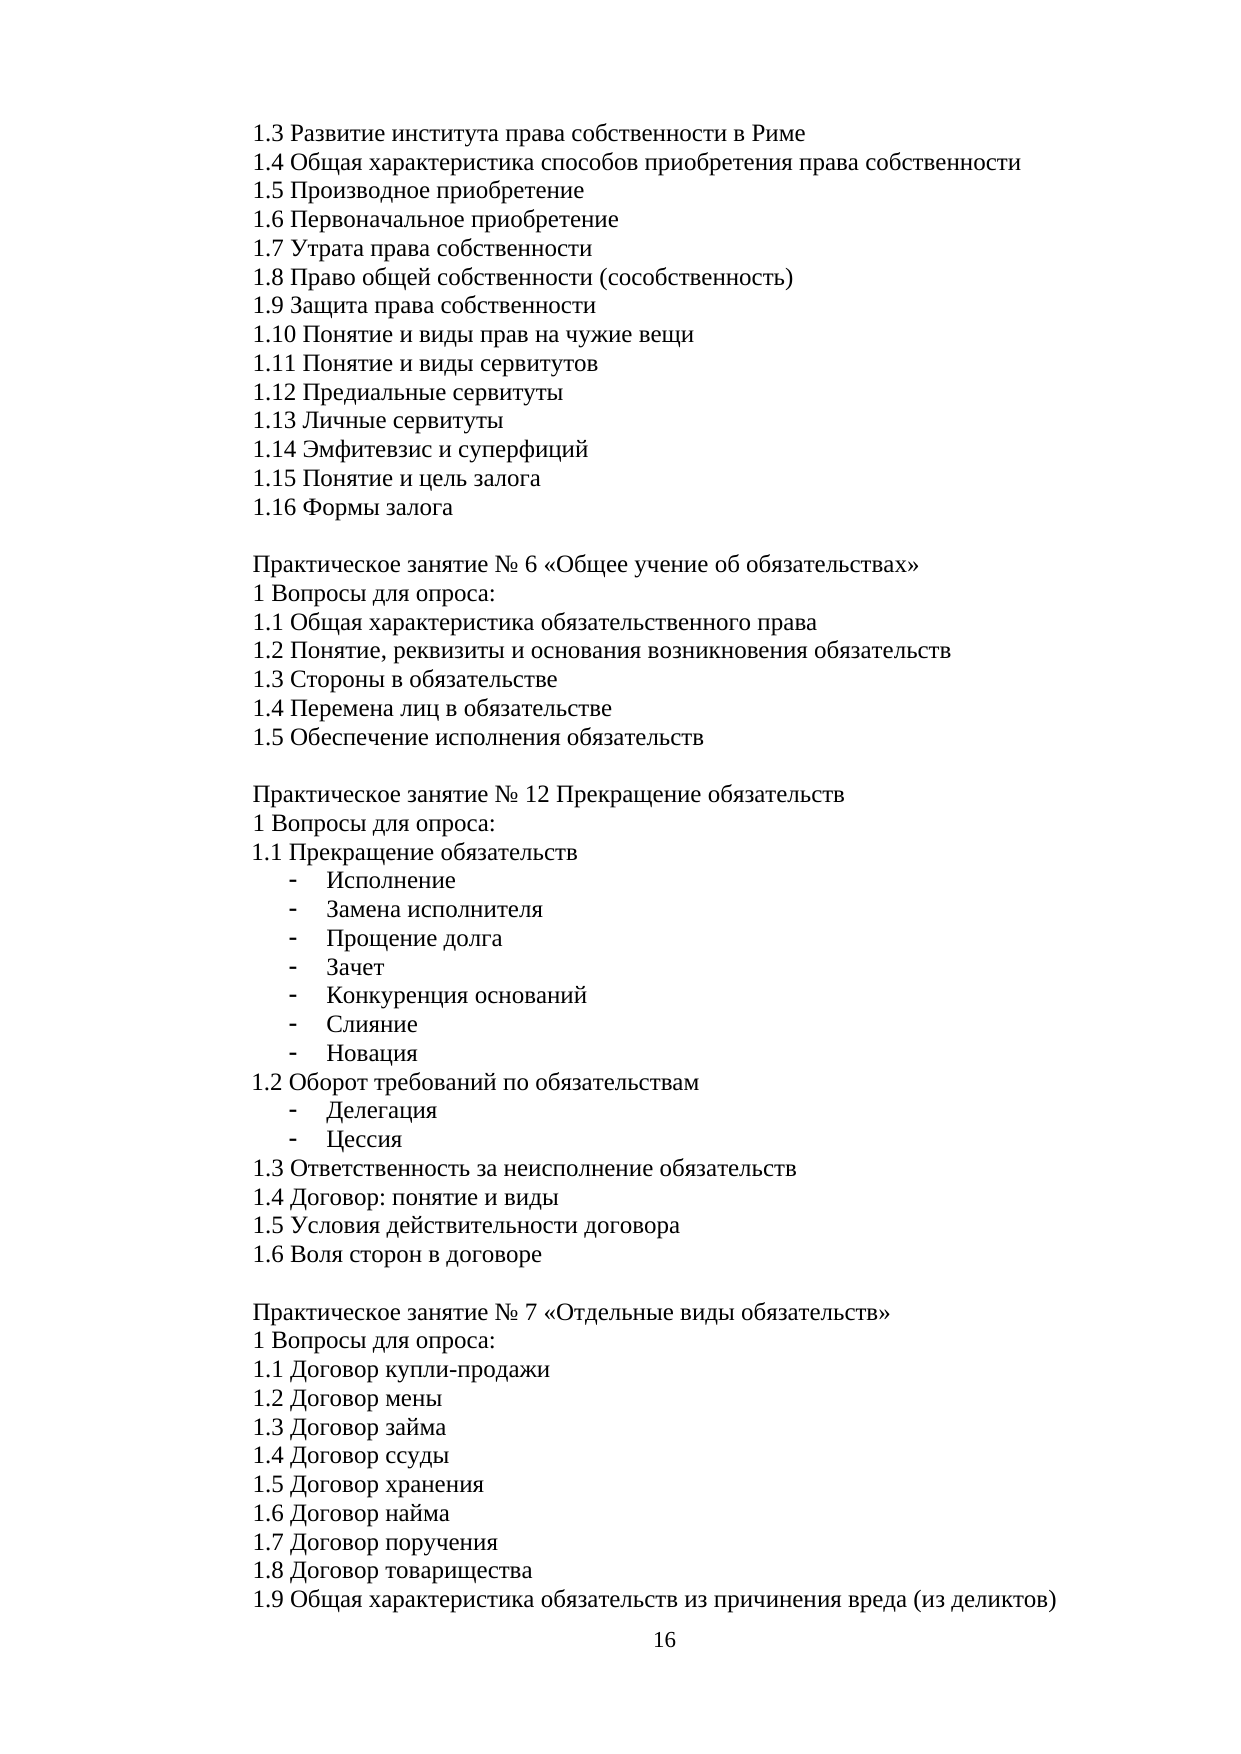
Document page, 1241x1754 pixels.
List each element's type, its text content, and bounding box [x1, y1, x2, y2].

text 1.14 Эмфитевзис и суперфиций [177, 434, 1152, 463]
list Слияние [288, 1009, 1152, 1038]
text 1.4 Общая характеристика способов приобретения права собственности [177, 147, 1152, 176]
text 1.2 Оборот требований по обязательствам [177, 1067, 1152, 1096]
list Цессия [288, 1124, 1152, 1153]
text 1.7 Утрата права собственности [177, 233, 1152, 262]
text 1.8 Договор товарищества [177, 1556, 1152, 1584]
text 1.9 Общая характеристика обязательств из причинения вреда (из деликтов) [177, 1584, 1152, 1613]
text 1.1 Общая характеристика обязательственного права [177, 607, 1152, 636]
list Исполнение [288, 866, 1152, 894]
text 1.7 Договор поручения [177, 1527, 1152, 1556]
list Конкуренция оснований [288, 981, 1152, 1009]
text 1.4 Договор ссуды [177, 1441, 1152, 1469]
text 1.13 Личные сервитуты [177, 406, 1152, 434]
text 1 Вопросы для опроса: [177, 1326, 1152, 1354]
text 1.11 Понятие и виды сервитутов [177, 348, 1152, 377]
text 1 Вопросы для опроса: [177, 808, 1152, 837]
text 1.5 Договор хранения [177, 1469, 1152, 1498]
text 1.6 Первоначальное приобретение [177, 204, 1152, 233]
text 1.3 Стороны в обязательстве [177, 664, 1152, 693]
text 1.5 Производное приобретение [177, 176, 1152, 204]
text Практическое занятие № 6 «Общее учение об обязательствах» [177, 549, 1152, 578]
list Замена исполнителя [288, 894, 1152, 923]
text 1 Вопросы для опроса: [177, 578, 1152, 607]
text 1.5 Условия действительности договора [177, 1211, 1152, 1239]
text 1.4 Перемена лиц в обязательстве [177, 693, 1152, 722]
text 1.2 Понятие, реквизиты и основания возникновения обязательств [177, 636, 1152, 664]
text 1.3 Развитие института права собственности в Риме [177, 118, 1152, 147]
text 1.16 Формы залога [177, 492, 1152, 521]
text Практическое занятие № 7 «Отдельные виды обязательств» [177, 1297, 1152, 1326]
text 1.9 Защита права собственности [177, 291, 1152, 319]
text 1.12 Предиальные сервитуты [177, 377, 1152, 406]
text 1.8 Право общей собственности (сособственность) [177, 262, 1152, 291]
list Прощение долга [288, 923, 1152, 952]
list Зачет [288, 952, 1152, 981]
text Практическое занятие № 12 Прекращение обязательств [177, 779, 1152, 808]
text 1.4 Договор: понятие и виды [177, 1182, 1152, 1211]
text 1.10 Понятие и виды прав на чужие вещи [177, 319, 1152, 348]
text 1.1 Прекращение обязательств [177, 837, 1152, 866]
text 1.3 Ответственность за неисполнение обязательств [177, 1153, 1152, 1182]
text 1.1 Договор купли-продажи [177, 1354, 1152, 1383]
text 1.3 Договор займа [177, 1412, 1152, 1441]
text 1.15 Понятие и цель залога [177, 463, 1152, 492]
text 1.6 Договор найма [177, 1498, 1152, 1527]
text 1.2 Договор мены [177, 1383, 1152, 1412]
list Новация [288, 1038, 1152, 1067]
list Делегация [288, 1096, 1152, 1124]
text 1.6 Воля сторон в договоре [177, 1239, 1152, 1268]
text 1.5 Обеспечение исполнения обязательств [177, 722, 1152, 751]
